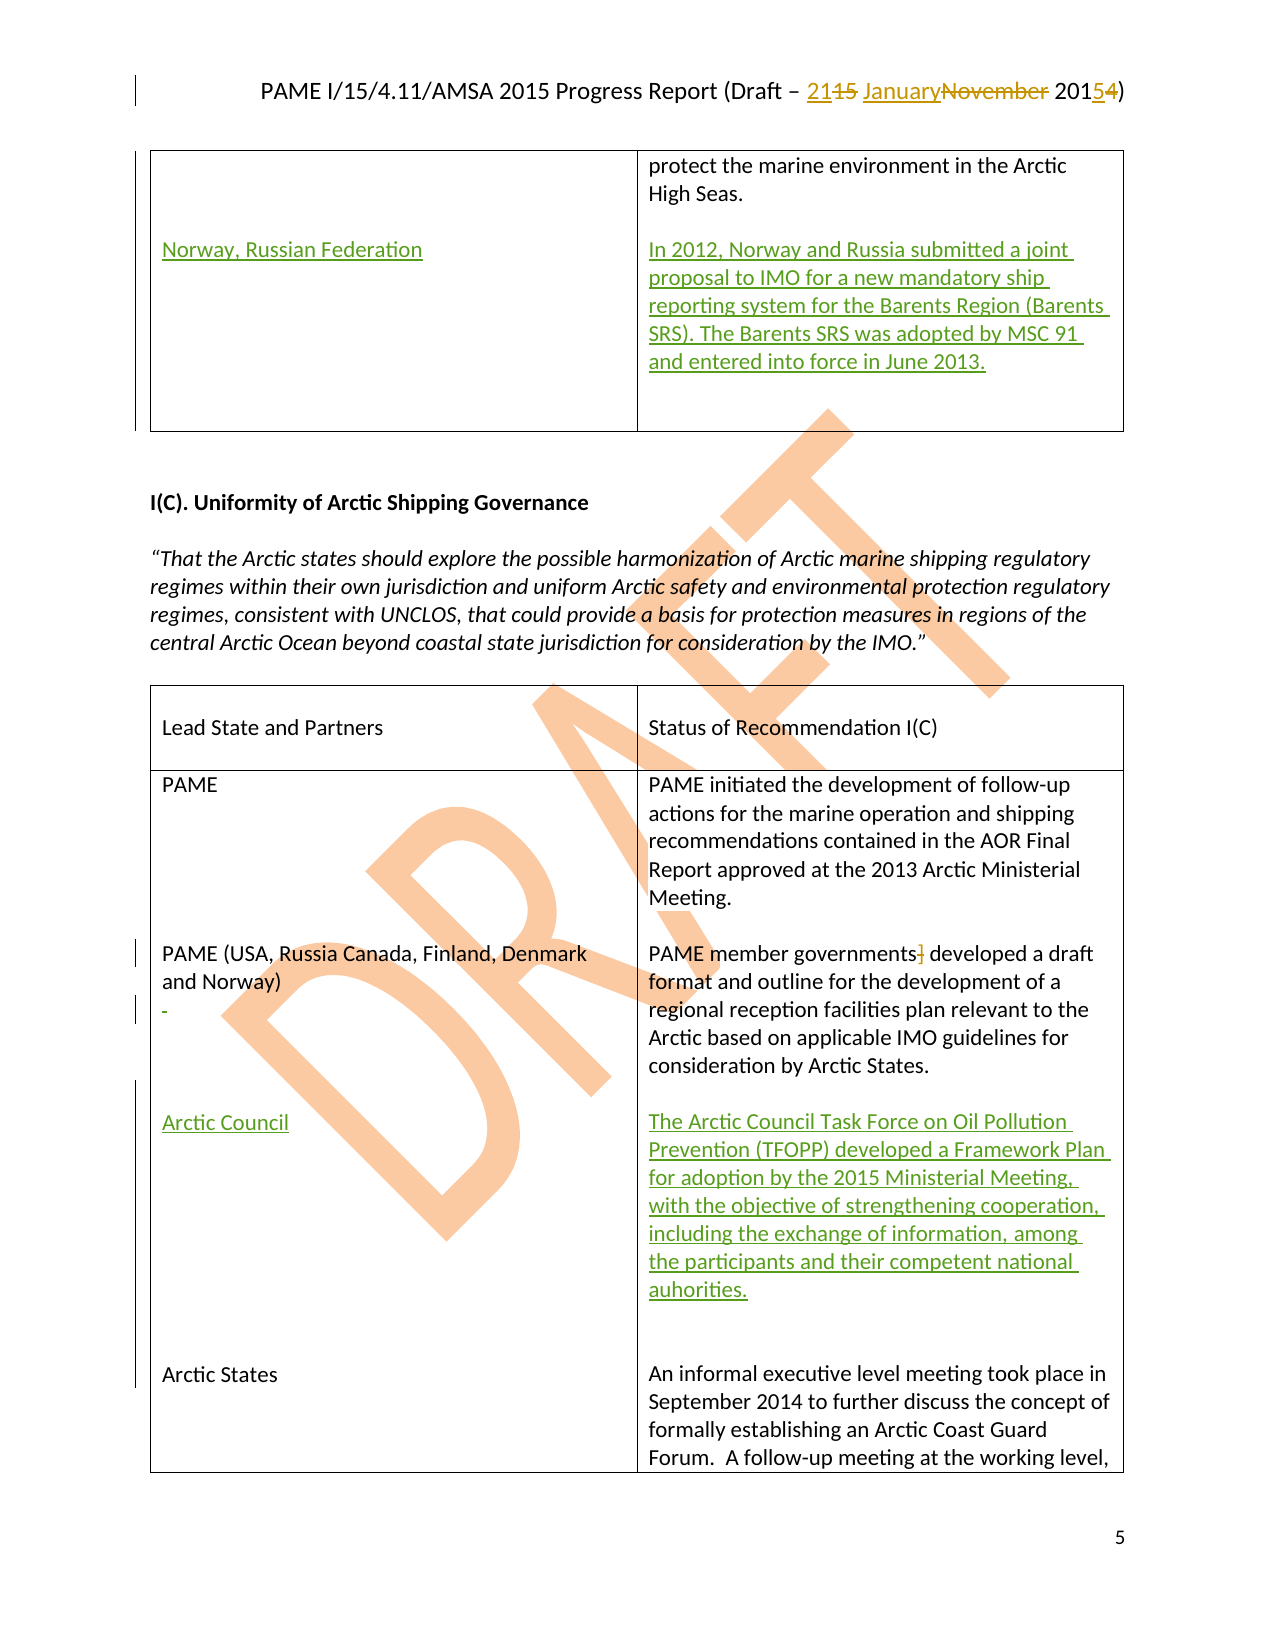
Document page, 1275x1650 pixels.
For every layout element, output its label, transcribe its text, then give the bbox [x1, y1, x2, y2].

table_header Lead State and Partners [151, 686, 637, 769]
text “That the Arctic states should explore the possible harmonization of Arctic marine shipping regulatory regimes within their own jurisdiction and uniform Arctic safety and environmental protection regulatory regimes, consistent with UNCLOS, that could provide a basis for protection measures in regions of the central Arctic Ocean beyond coastal state jurisdiction for consideration by the IMO.” [150, 544, 1125, 656]
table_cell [151, 771, 637, 1472]
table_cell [638, 771, 1123, 1472]
text I(C). Uniformity of Arctic Shipping Governance [150, 488, 1125, 516]
table_header Status of Recommendation I(C) [638, 686, 1123, 769]
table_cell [638, 151, 1123, 431]
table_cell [151, 151, 637, 431]
